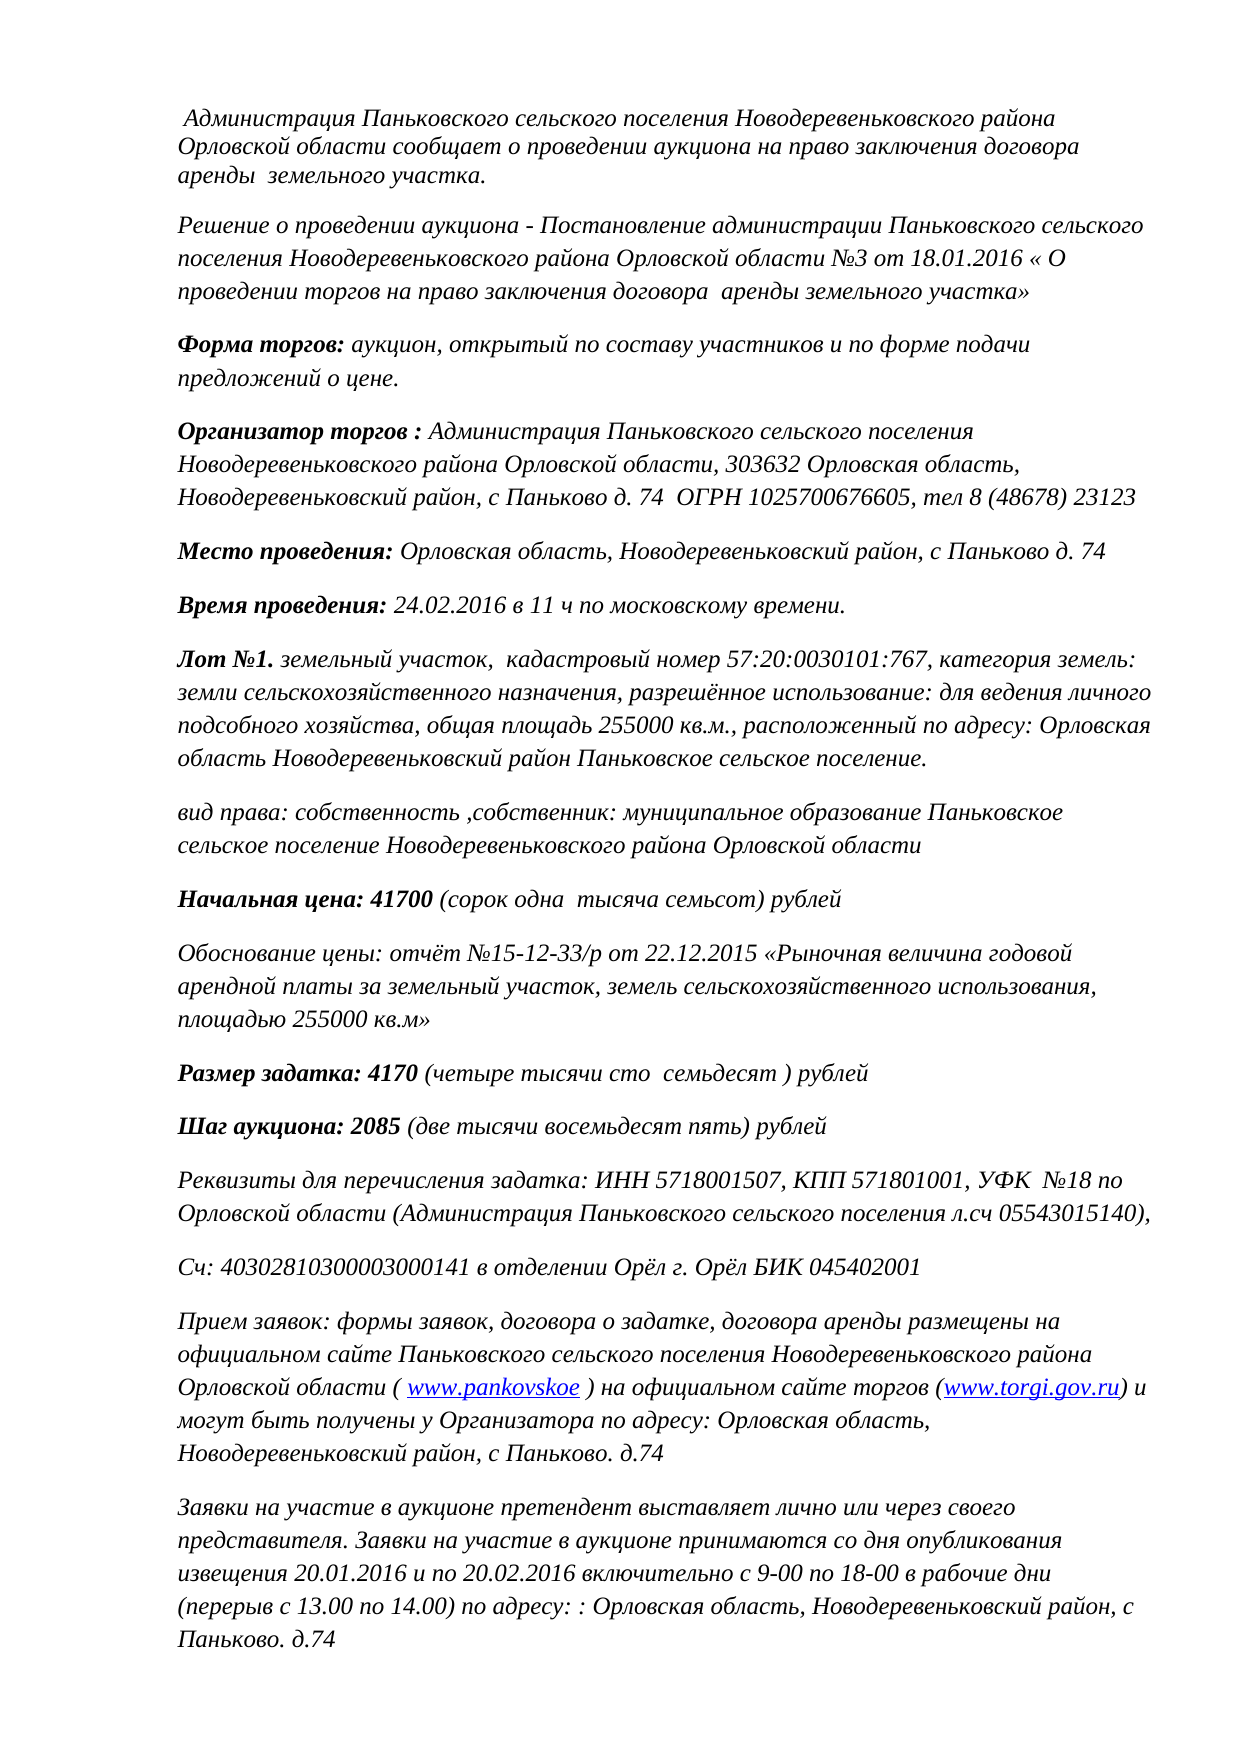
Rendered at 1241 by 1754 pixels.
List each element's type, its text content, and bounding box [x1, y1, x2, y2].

text Реквизиты для перечисления задатка: ИНН 5718001507, КПП 571801001, УФК №18 по Орловской области (Администрация Паньковского сельского поселения л.сч 05543015140), [177, 1165, 1152, 1227]
text Обоснование цены: отчёт №15-12-33/р от 22.12.2015 «Рыночная величина годовой арендной платы за земельный участок, земель сельскохозяйственного использования, площадью 255000 кв.м» [177, 938, 1152, 1032]
text Администрация Паньковского сельского поселения Новодеревеньковского района Орловской области сообщает о проведении аукциона на право заключения договора аренды земельного участка. [177, 103, 1152, 189]
text вид права: собственность ,собственник: муниципальное образование Паньковское сельское поселение Новодеревеньковского района Орловской области [177, 797, 1152, 859]
text Сч: 40302810300003000141 в отделении Орёл г. Орёл БИК 045402001 [177, 1252, 1152, 1281]
text Форма торгов: аукцион, открытый по составу участников и по форме подачи предложений о цене. [177, 329, 1152, 391]
text Заявки на участие в аукционе претендент выставляет лично или через своего представителя. Заявки на участие в аукционе принимаются со дня опубликования извещения 20.01.2016 и по 20.02.2016 включительно с 9-00 по 18-00 в рабочие дни (перерыв с 13.00 по 14.00) по адресу: : Орловская область, Новодеревеньковский район, с Паньково. д.74 [177, 1492, 1152, 1653]
text Время проведения: 24.02.2016 в 11 ч по московскому времени. [177, 590, 1152, 619]
text Решение о проведении аукциона - Постановление администрации Паньковского сельского поселения Новодеревеньковского района Орловской области №3 от 18.01.2016 « О проведении торгов на право заключения договора аренды земельного участка» [177, 210, 1152, 304]
text Лот №1. земельный участок, кадастровый номер 57:20:0030101:767, категория земель: земли сельскохозяйственного назначения, разрешённое использование: для ведения личного подсобного хозяйства, общая площадь 255000 кв.м., расположенный по адресу: Орловская область Новодеревеньковский район Паньковское сельское поселение. [177, 644, 1152, 772]
text Организатор торгов : Администрация Паньковского сельского поселения Новодеревеньковского района Орловской области, 303632 Орловская область, Новодеревеньковский район, с Паньково д. 74 ОГРН 1025700676605, тел 8 (48678) 23123 [177, 416, 1152, 511]
text Начальная цена: 41700 (сорок одна тысяча семьсот) рублей [177, 884, 1152, 913]
text Место проведения: Орловская область, Новодеревеньковский район, с Паньково д. 74 [177, 536, 1152, 565]
text Прием заявок: формы заявок, договора о задатке, договора аренды размещены на официальном сайте Паньковского сельского поселения Новодеревеньковского района Орловской области ( www.pankovskoe ) на официальном сайте торгов (www.torgi.gov.ru) и могут быть получены у Организатора по адресу: Орловская область, Новодеревеньковский район, с Паньково. д.74 [177, 1306, 1152, 1467]
text Размер задатка: 4170 (четыре тысячи сто семьдесят ) рублей [177, 1058, 1152, 1086]
text Шаг аукциона: 2085 (две тысячи восемьдесят пять) рублей [177, 1111, 1152, 1140]
